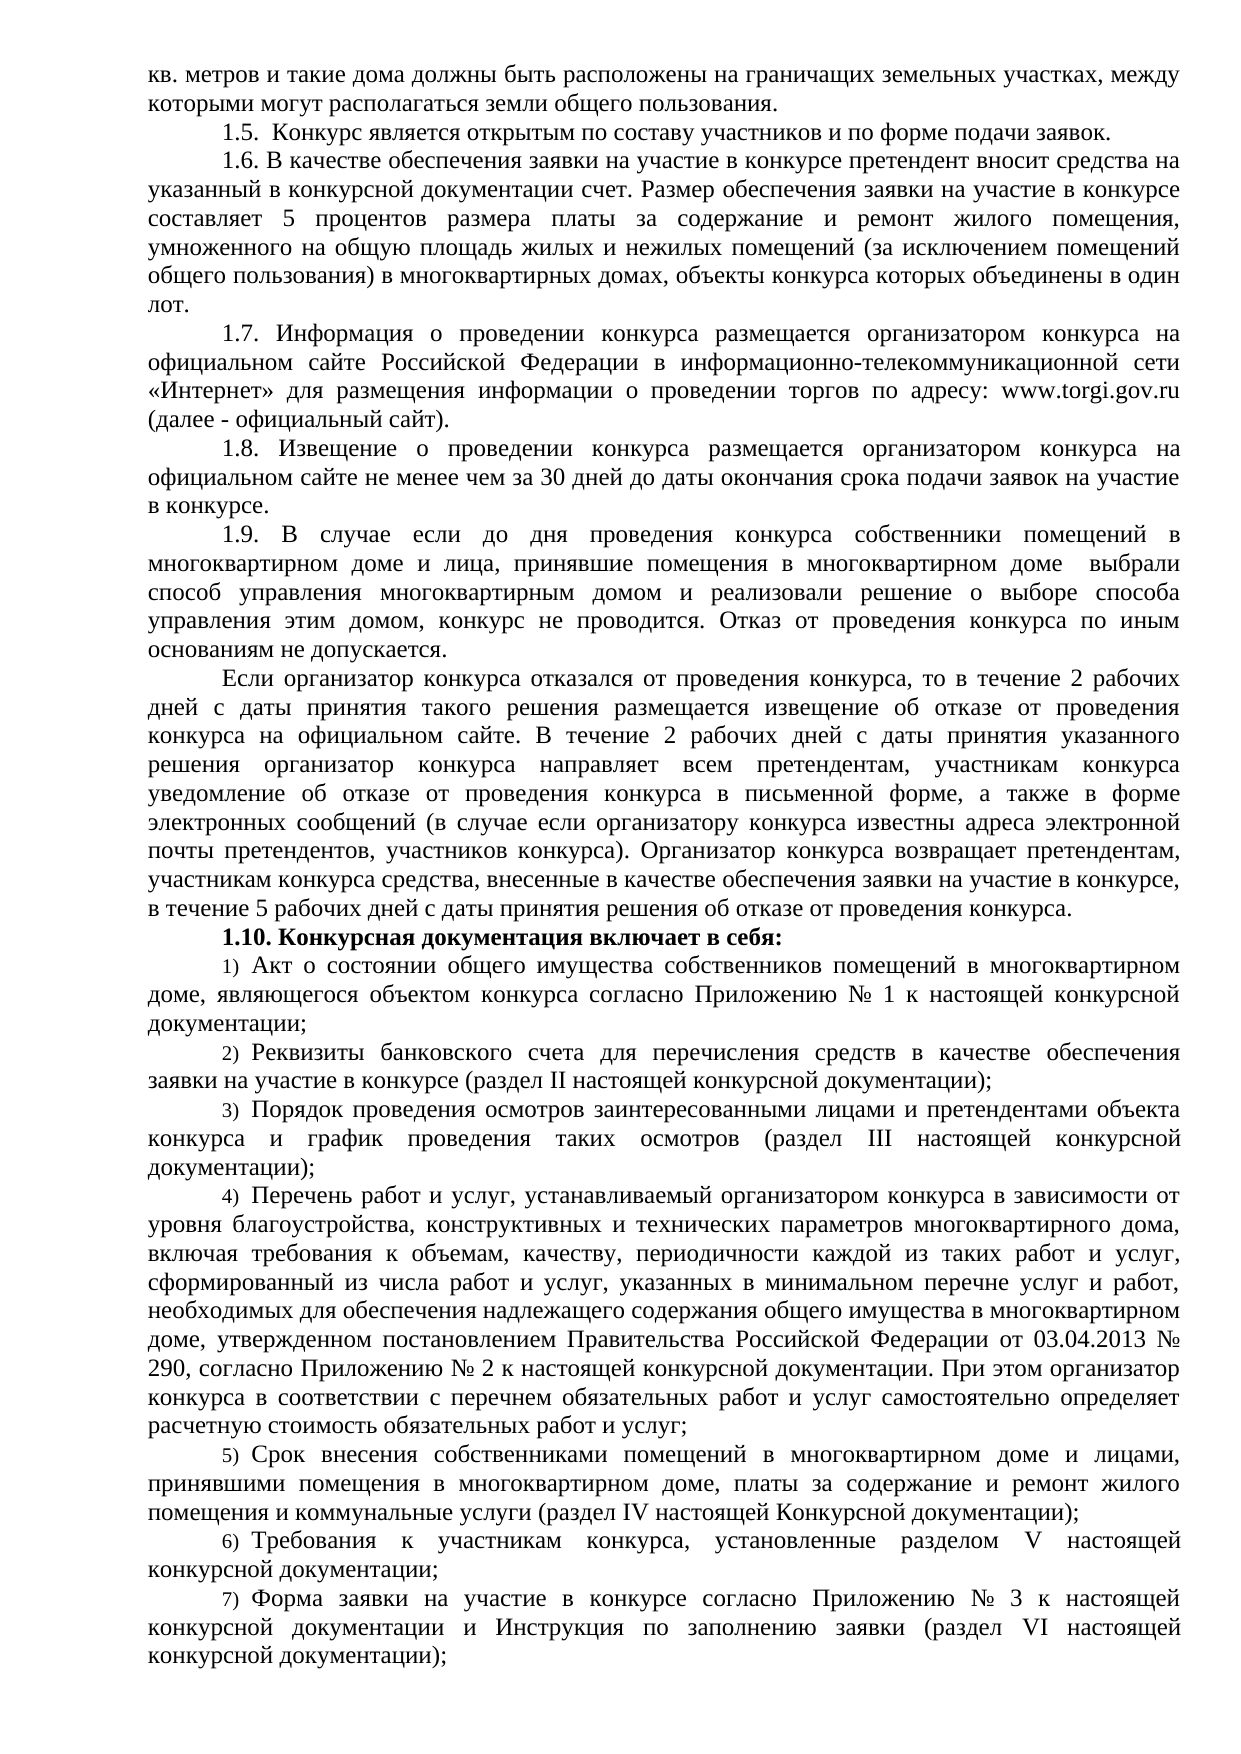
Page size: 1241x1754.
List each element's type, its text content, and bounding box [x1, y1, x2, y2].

text 1.6. В качестве обеспечения заявки на участие в конкурсе претендент вносит средства на указанный в конкурсной документации счет. Размер обеспечения заявки на участие в конкурсе составляет 5 процентов размера платы за содержание и ремонт жилого помещения, умноженного на общую площадь жилых и нежилых помещений (за исключением помещений общего пользования) в многоквартирных домах, объекты конкурса которых объединены в один лот. [148, 145, 1181, 318]
text 1.10. Конкурсная документация включает в себя: [148, 922, 1181, 950]
list Порядок проведения осмотров заинтересованными лицами и претендентами объекта конкурса и график проведения таких осмотров (раздел III настоящей конкурсной документации); [148, 1094, 1181, 1180]
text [148, 59, 1181, 117]
text 1.8. Извещение о проведении конкурса размещается организатором конкурса на официальном сайте не менее чем за 30 дней до даты окончания срока подачи заявок на участие в конкурсе. [148, 433, 1181, 519]
list Перечень работ и услуг, устанавливаемый организатором конкурса в зависимости от уровня благоустройства, конструктивных и технических параметров многоквартирного дома, включая требования к объемам, качеству, периодичности каждой из таких работ и услуг, сформированный из числа работ и услуг, указанных в минимальном перечне услуг и работ, необходимых для обеспечения надлежащего содержания общего имущества в многоквартирном доме, утвержденном постановлением Правительства Российской Федерации от 03.04.2013 № 290, согласно Приложению № 2 к настоящей конкурсной документации. При этом организатор конкурса в соответствии с перечнем обязательных работ и услуг самостоятельно определяет расчетную стоимость обязательных работ и услуг; [148, 1180, 1181, 1439]
text 1.7. Информация о проведении конкурса размещается организатором конкурса на официальном сайте Российской Федерации в информационно-телекоммуникационной сети «Интернет» для размещения информации о проведении торгов по адресу: www.torgi.gov.ru (далее - официальный сайт). [148, 318, 1181, 433]
list Срок внесения собственниками помещений в многоквартирном доме и лицами, принявшими помещения в многоквартирном доме, платы за содержание и ремонт жилого помещения и коммунальные услуги (раздел IV настоящей Конкурсной документации); [148, 1439, 1181, 1525]
list Требования к участникам конкурса, установленные разделом V настоящей конкурсной документации; [148, 1525, 1181, 1583]
list Акт о состоянии общего имущества собственников помещений в многоквартирном доме, являющегося объектом конкурса согласно Приложению № 1 к настоящей конкурсной документации; [148, 950, 1181, 1037]
list Форма заявки на участие в конкурсе согласно Приложению № 3 к настоящей конкурсной документации и Инструкция по заполнению заявки (раздел VI настоящей конкурсной документации); [148, 1583, 1181, 1669]
text 1.5. Конкурс является открытым по составу участников и по форме подачи заявок. [148, 117, 1181, 145]
text Если организатор конкурса отказался от проведения конкурса, то в течение 2 рабочих дней с даты принятия такого решения размещается извещение об отказе от проведения конкурса на официальном сайте. В течение 2 рабочих дней с даты принятия указанного решения организатор конкурса направляет всем претендентам, участникам конкурса уведомление об отказе от проведения конкурса в письменной форме, а также в форме электронных сообщений (в случае если организатору конкурса известны адреса электронной почты претендентов, участников конкурса). Организатор конкурса возвращает претендентам, участникам конкурса средства, внесенные в качестве обеспечения заявки на участие в конкурсе, в течение 5 рабочих дней с даты принятия решения об отказе от проведения конкурса. [148, 663, 1181, 922]
list Реквизиты банковского счета для перечисления средств в качестве обеспечения заявки на участие в конкурсе (раздел II настоящей конкурсной документации); [148, 1037, 1181, 1094]
text 1.9. В случае если до дня проведения конкурса собственники помещений в многоквартирном доме и лица, принявшие помещения в многоквартирном доме выбрали способ управления многоквартирным домом и реализовали решение о выборе способа управления этим домом, конкурс не проводится. Отказ от проведения конкурса по иным основаниям не допускается. [148, 519, 1181, 663]
